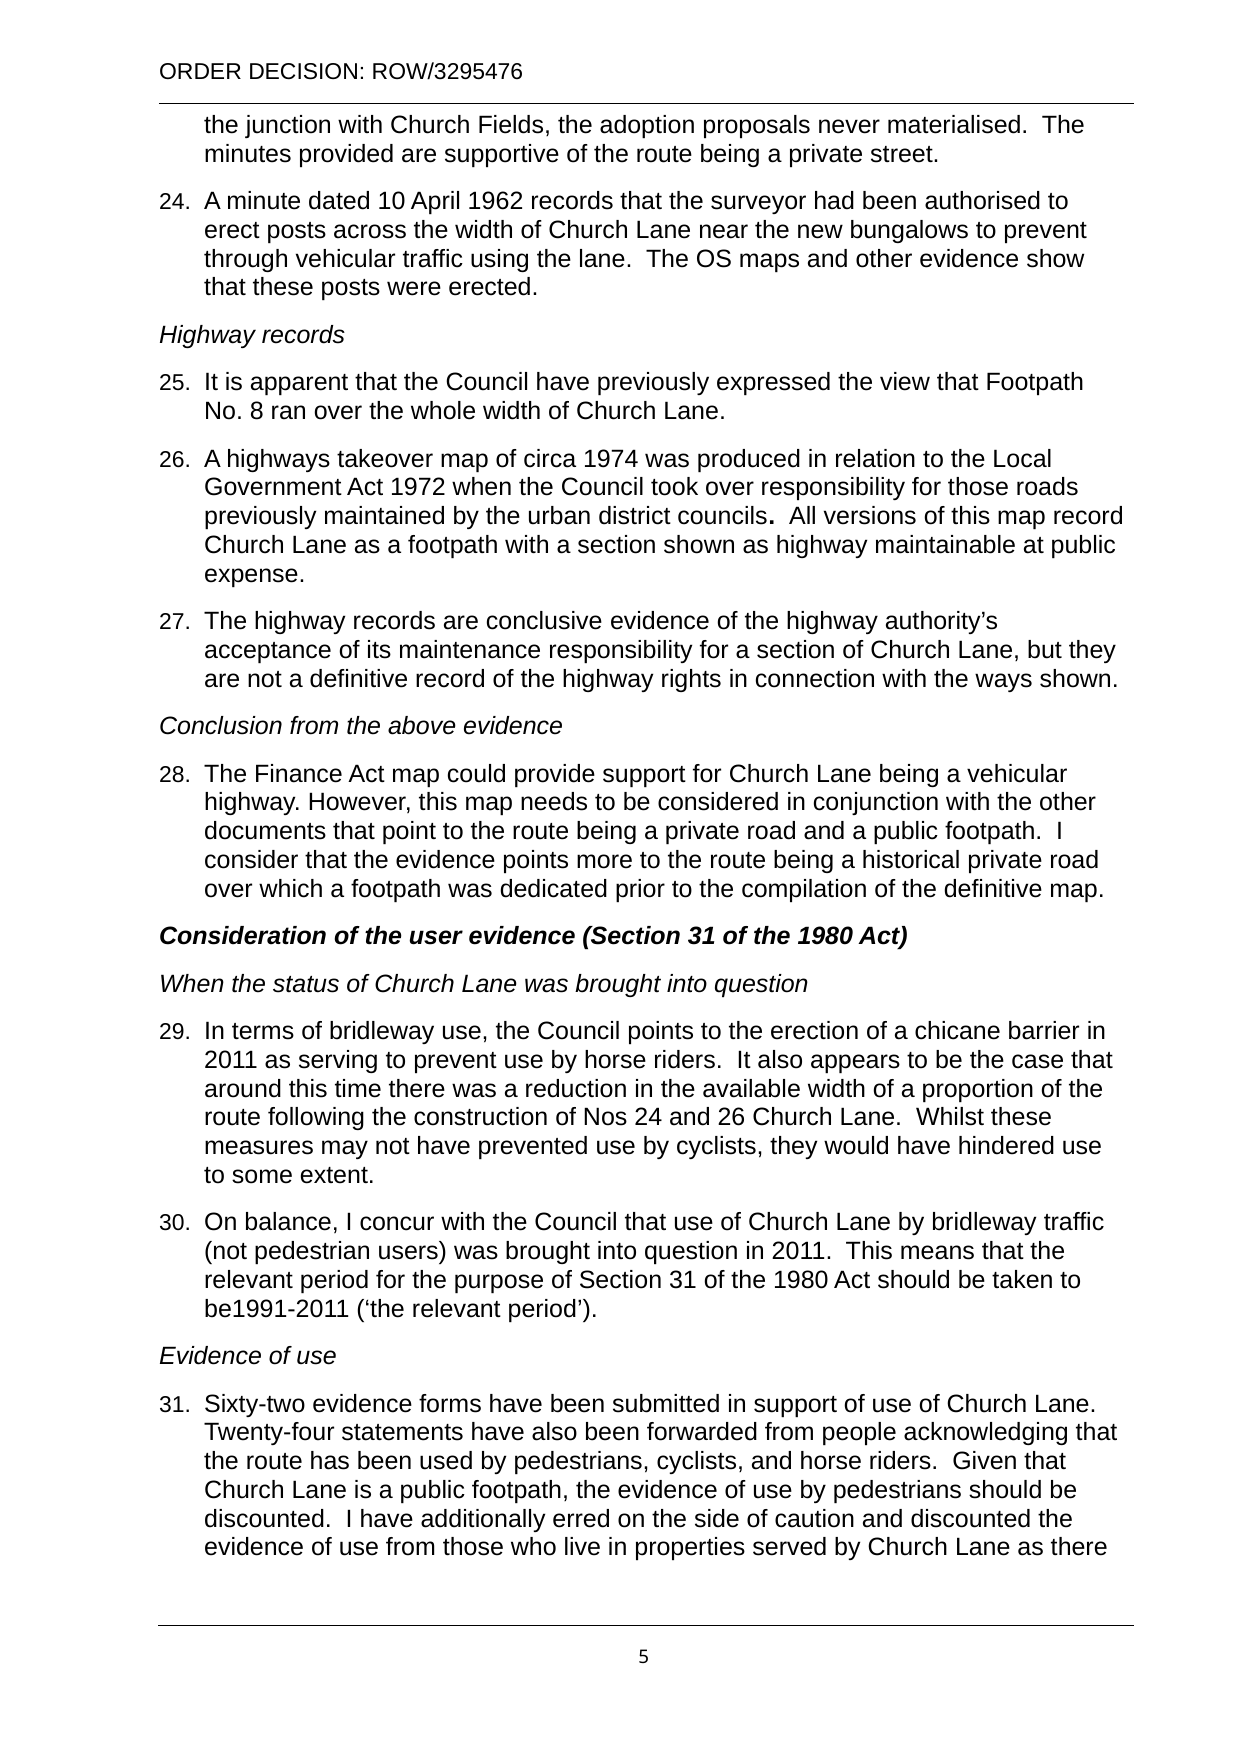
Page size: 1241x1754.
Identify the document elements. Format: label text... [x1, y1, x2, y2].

list Highway records [159, 320, 1128, 348]
text On balance, I concur with the Council that use of Church Lane by bridleway traffic (not pedestrian users) was brought into question in 2011. This means that the relevant period for the purpose of Section 31 of the 1980 Act should be taken to be1991-2011 (‘the relevant period’). [159, 1207, 1128, 1322]
list Consideration of the user evidence (Section 31 of the 1980 Act) [159, 921, 1128, 950]
text A minute dated 10 April 1962 records that the surveyor had been authorised to erect posts across the width of Church Lane near the new bungalows to prevent through vehicular traffic using the lane. The OS maps and other evidence show that these posts were erected. [159, 186, 1128, 301]
list Conclusion from the above evidence [159, 711, 1128, 740]
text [159, 1388, 1128, 1561]
list Evidence of use [159, 1341, 1128, 1370]
text A highways takeover map of circa 1974 was produced in relation to the Local Government Act 1972 when the Council took over responsibility for those roads previously maintained by the urban district councils. All versions of this map record Church Lane as a footpath with a section shown as highway maintainable at public expense. [159, 443, 1128, 587]
text It is apparent that the Council have previously expressed the view that Footpath No. 8 ran over the whole width of Church Lane. [159, 367, 1128, 425]
text The Finance Act map could provide support for Church Lane being a vehicular highway. However, this map needs to be considered in conjunction with the other documents that point to the route being a private road and a public footpath. I consider that the evidence points more to the route being a historical private road over which a footpath was dedicated prior to the compilation of the definitive map. [159, 758, 1128, 902]
text In terms of bridleway use, the Council points to the erection of a chicane barrier in 2011 as serving to prevent use by horse riders. It also appears to be the case that around this time there was a reduction in the available width of a proportion of the route following the construction of Nos 24 and 26 Church Lane. Whilst these measures may not have prevented use by cyclists, they would have hindered use to some extent. [159, 1016, 1128, 1188]
list When the status of Church Lane was brought into question [159, 968, 1128, 997]
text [159, 110, 1128, 167]
text The highway records are conclusive evidence of the highway authority’s acceptance of its maintenance responsibility for a section of Church Lane, but they are not a definitive record of the highway rights in connection with the ways shown. [159, 606, 1128, 692]
